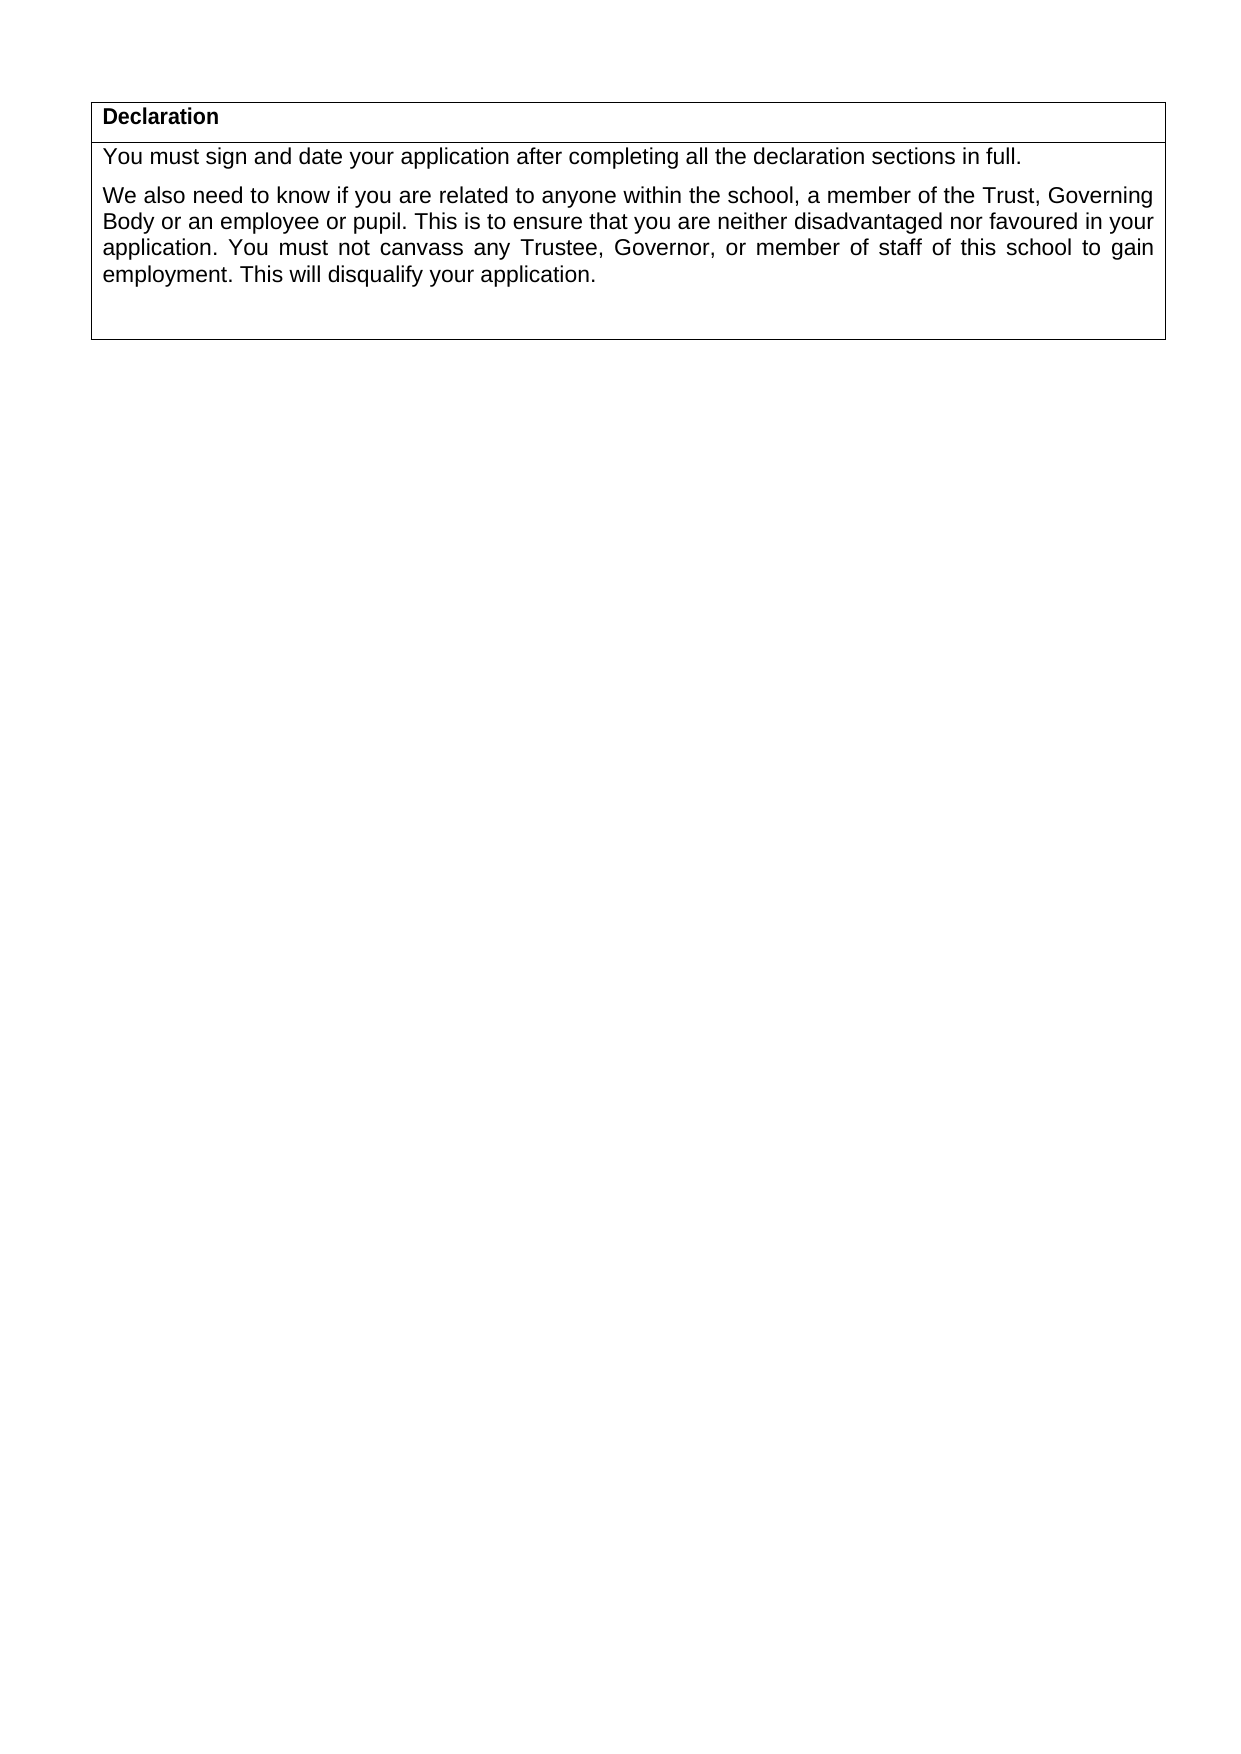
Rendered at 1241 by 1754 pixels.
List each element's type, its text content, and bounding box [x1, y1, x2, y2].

table_cell Declaration [92, 103, 1165, 142]
table_cell You must sign and date your application after completing all the declaration sections in full. We also need to know if you are related to anyone within the school, a member of the Trust, Governing Body or an employee or pupil. This is to ensure that you are neither disadvantaged nor favoured in your application. You must not canvass any Trustee, Governor, or member of staff of this school to gain employment. This will disqualify your application. [92, 143, 1165, 338]
